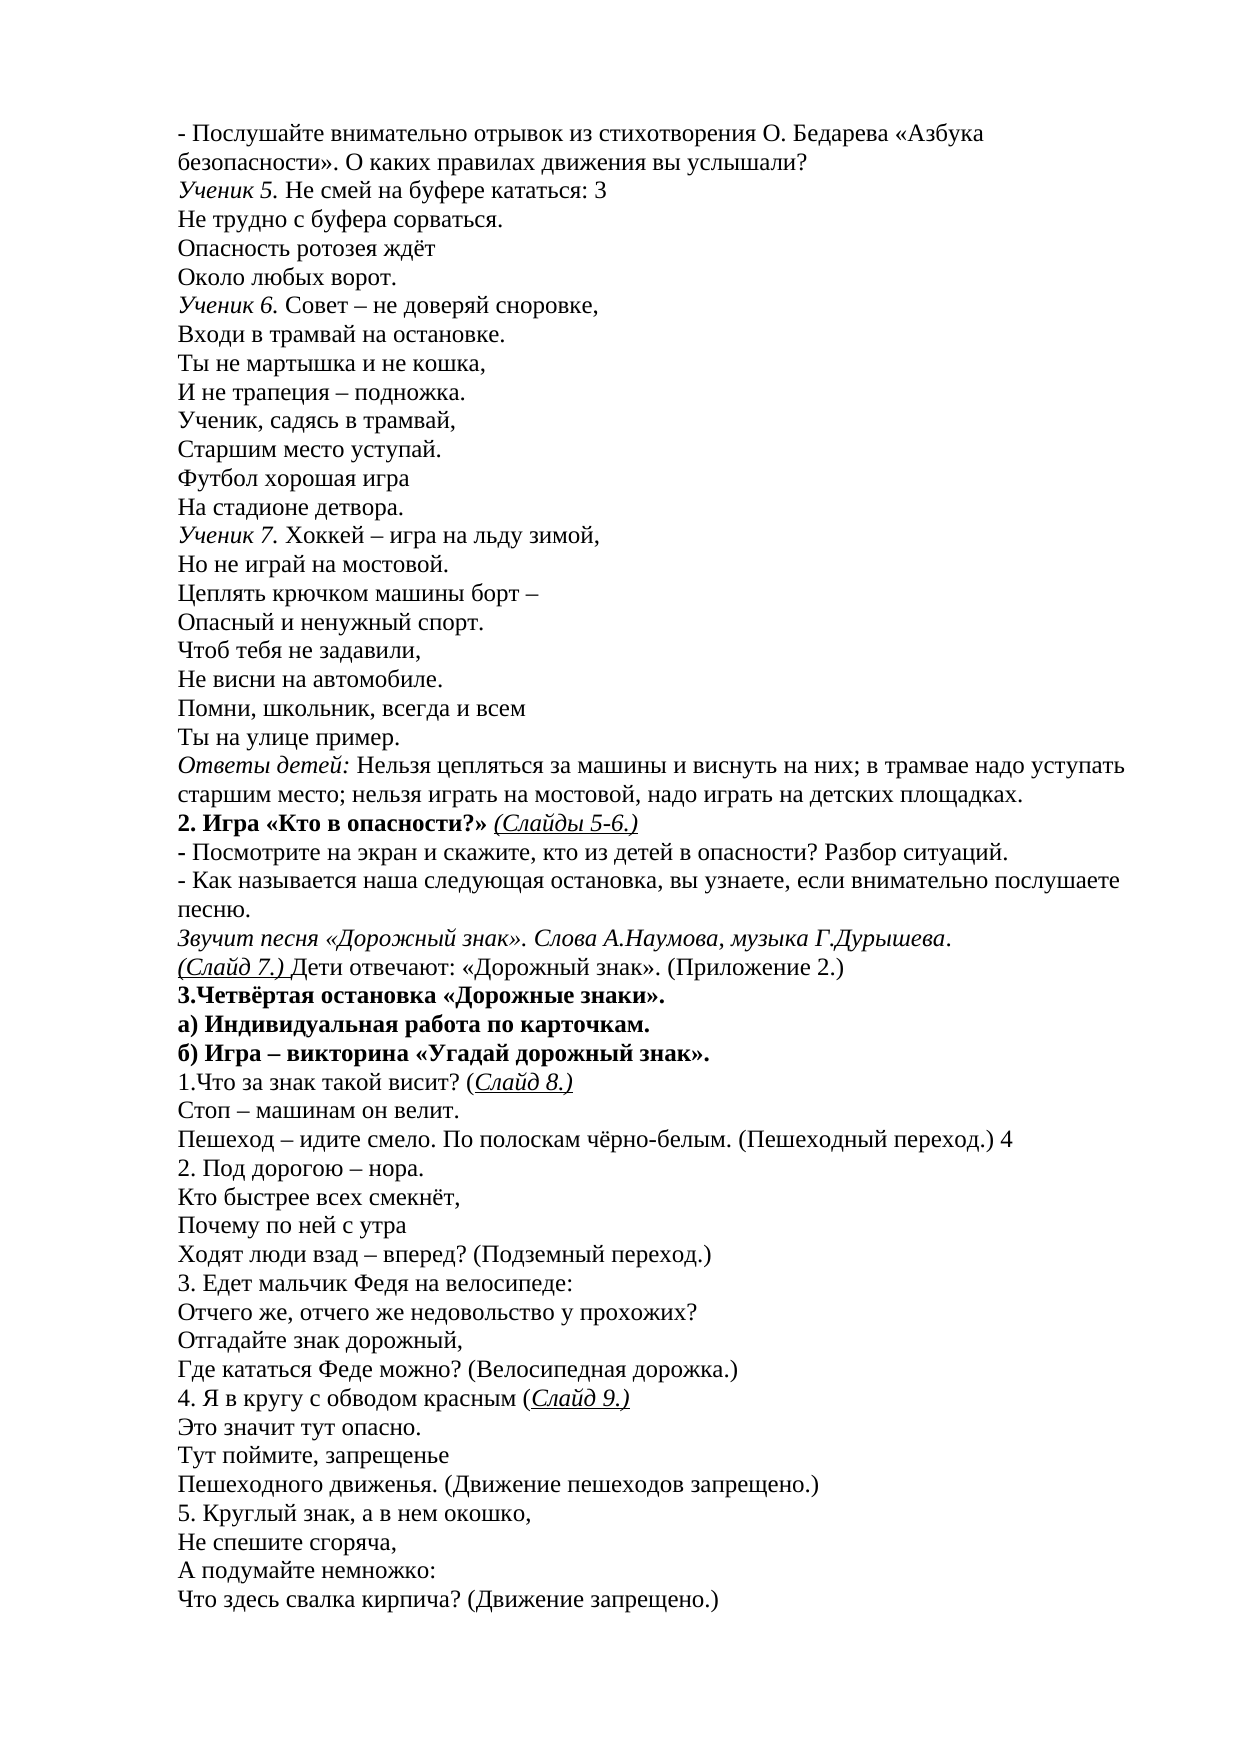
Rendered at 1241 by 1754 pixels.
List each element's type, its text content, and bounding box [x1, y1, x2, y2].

text Отгадайте знак дорожный, [177, 1326, 1152, 1354]
text Не висни на автомобиле. [177, 664, 1152, 693]
text б) Игра – викторина «Угадай дорожный знак». [177, 1038, 1152, 1067]
text 4. Я в кругу с обводом красным (Слайд 9.) [177, 1383, 1152, 1412]
text Помни, школьник, всегда и всем [177, 693, 1152, 722]
text И не трапеция – подножка. [177, 377, 1152, 406]
text - Послушайте внимательно отрывок из стихотворения О. Бедарева «Азбука безопасности». О каких правилах движения вы услышали? [177, 118, 1152, 176]
text Ты не мартышка и не кошка, [177, 348, 1152, 377]
text Ты на улице пример. [177, 722, 1152, 751]
text 3. Едет мальчик Федя на велосипеде: [177, 1268, 1152, 1297]
text Но не играй на мостовой. [177, 549, 1152, 578]
text Отчего же, отчего же недовольство у прохожих? [177, 1297, 1152, 1326]
text Звучит песня «Дорожный знак». Слова А.Наумова, музыка Г.Дурышева. [177, 923, 1152, 952]
text Опасный и ненужный спорт. [177, 607, 1152, 636]
text Это значит тут опасно. [177, 1412, 1152, 1441]
text Ходят люди взад – вперед? (Подземный переход.) [177, 1239, 1152, 1268]
text Стоп – машинам он велит. [177, 1096, 1152, 1124]
text Где кататься Феде можно? (Велосипедная дорожка.) [177, 1354, 1152, 1383]
text Опасность ротозея ждёт [177, 233, 1152, 262]
text Что здесь свалка кирпича? (Движение запрещено.) [177, 1584, 1152, 1613]
text Чтоб тебя не задавили, [177, 636, 1152, 664]
text Цеплять крючком машины борт – [177, 578, 1152, 607]
text Тут поймите, запрещенье [177, 1441, 1152, 1469]
text Пешеходного движенья. (Движение пешеходов запрещено.) [177, 1469, 1152, 1498]
text Не трудно с буфера сорваться. [177, 204, 1152, 233]
text 2. Под дорогою – нора. [177, 1153, 1152, 1182]
text Старшим место уступай. [177, 434, 1152, 463]
text 5. Круглый знак, а в нем окошко, [177, 1498, 1152, 1527]
text Почему по ней с утра [177, 1211, 1152, 1239]
text - Посмотрите на экран и скажите, кто из детей в опасности? Разбор ситуаций. [177, 837, 1152, 866]
text Ученик 7. Хоккей – игра на льду зимой, [177, 521, 1152, 549]
text На стадионе детвора. [177, 492, 1152, 521]
text Входи в трамвай на остановке. [177, 319, 1152, 348]
text 2. Игра «Кто в опасности?» (Слайды 5-6.) [177, 808, 1152, 837]
text - Как называется наша следующая остановка, вы узнаете, если внимательно послушаете песню. [177, 866, 1152, 923]
text Пешеход – идите смело. По полоскам чёрно-белым. (Пешеходный переход.) 4 [177, 1124, 1152, 1153]
text 1.Что за знак такой висит? (Слайд 8.) [177, 1067, 1152, 1096]
text а) Индивидуальная работа по карточкам. [177, 1009, 1152, 1038]
text Кто быстрее всех смекнёт, [177, 1182, 1152, 1211]
text Ученик 6. Совет – не доверяй сноровке, [177, 291, 1152, 319]
text Ученик 5. Не смей на буфере кататься: 3 [177, 176, 1152, 204]
text А подумайте немножко: [177, 1556, 1152, 1584]
text 3.Четвёртая остановка «Дорожные знаки». [177, 981, 1152, 1009]
text Не спешите сгоряча, [177, 1527, 1152, 1556]
text Футбол хорошая игра [177, 463, 1152, 492]
text (Слайд 7.) Дети отвечают: «Дорожный знак». (Приложение 2.) [177, 952, 1152, 981]
text Ответы детей: Нельзя цепляться за машины и виснуть на них; в трамвае надо уступать старшим место; нельзя играть на мостовой, надо играть на детских площадках. [177, 751, 1152, 808]
text Ученик, садясь в трамвай, [177, 406, 1152, 434]
text Около любых ворот. [177, 262, 1152, 291]
